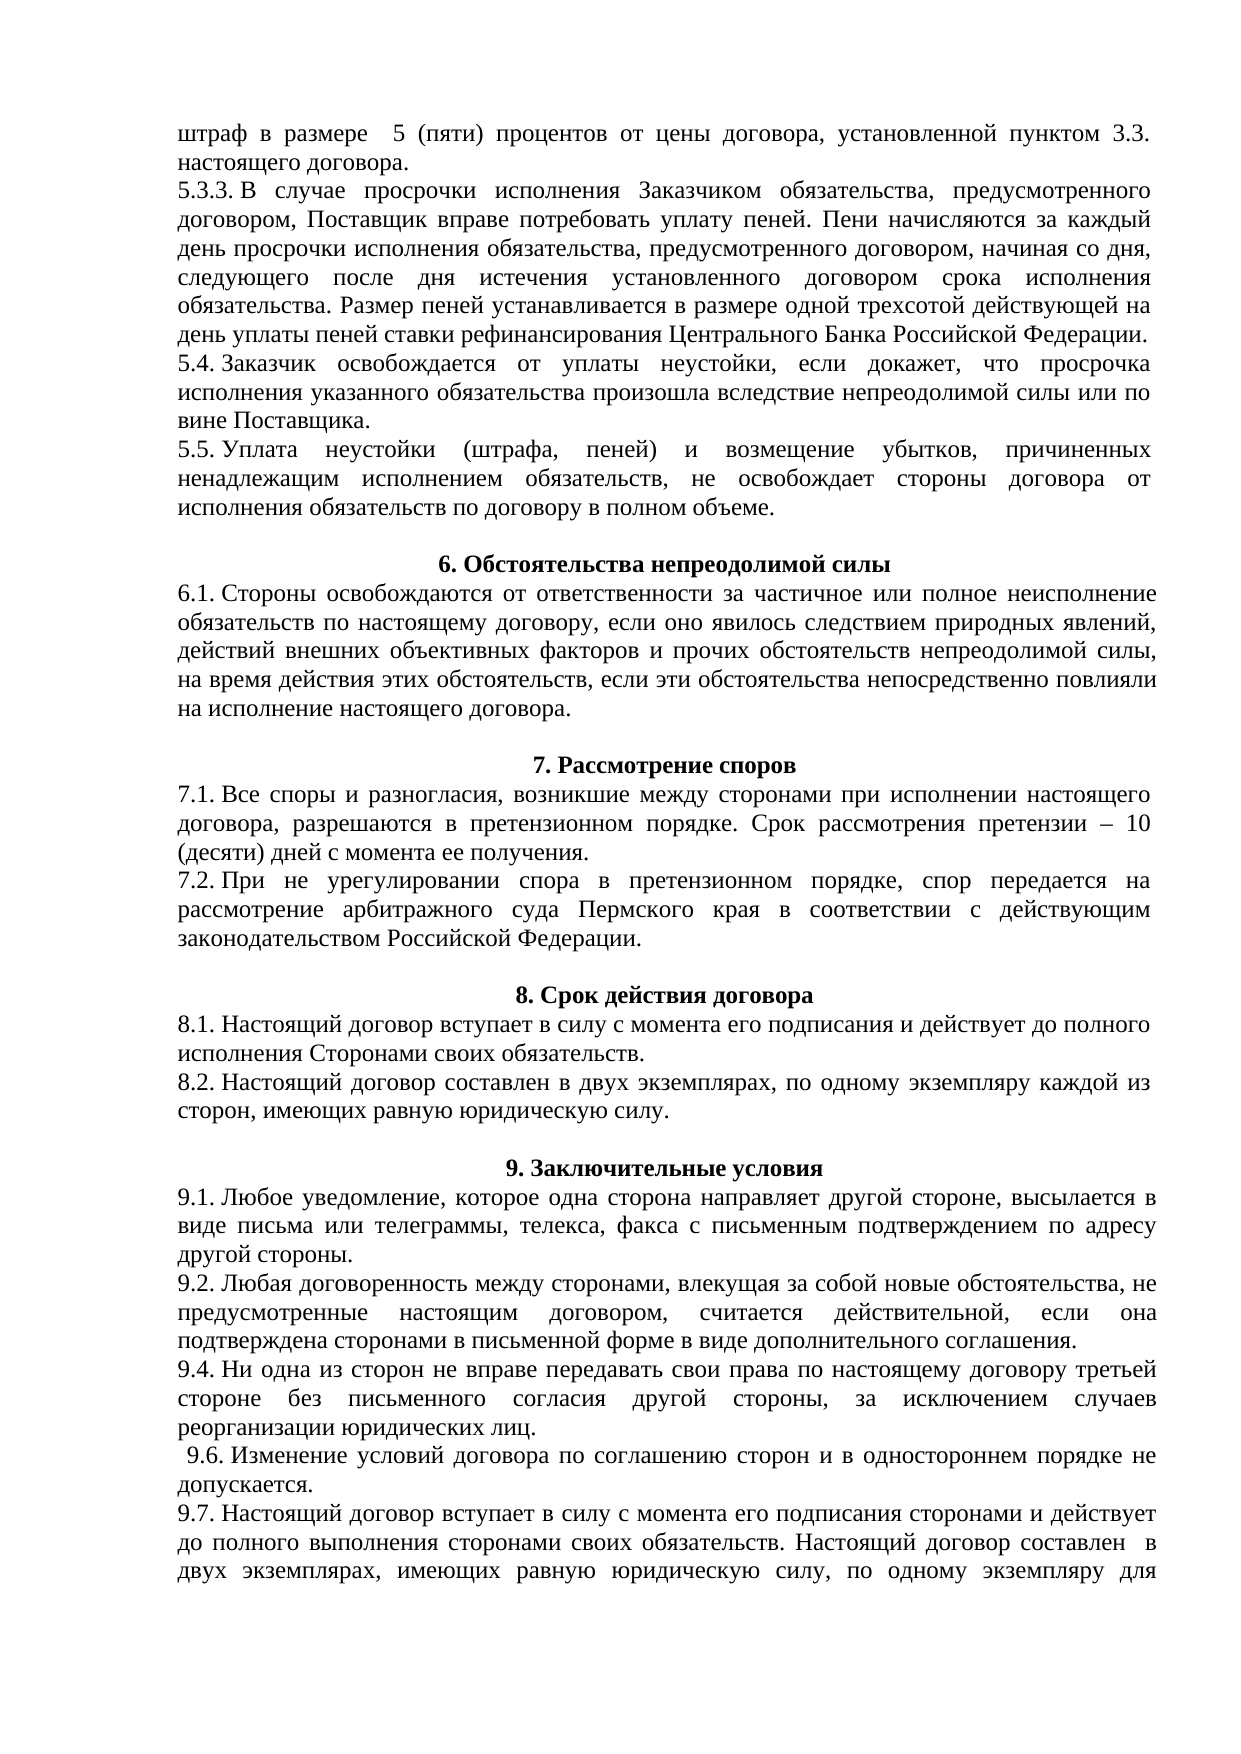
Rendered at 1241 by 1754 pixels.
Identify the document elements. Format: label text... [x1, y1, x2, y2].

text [177, 118, 1152, 176]
text 6.1. Стороны освобождаются от ответственности за частичное или полное неисполнение обязательств по настоящему договору, если оно явилось следствием природных явлений, действий внешних объективных факторов и прочих обстоятельств непреодолимой силы, на время действия этих обстоятельств, если эти обстоятельства непосредственно повлияли на исполнение настоящего договора. [177, 578, 1158, 722]
text 9. Заключительные условия [171, 1153, 1158, 1182]
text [177, 1498, 1158, 1584]
text 7.2. При не урегулировании спора в претензионном порядке, спор передается на рассмотрение арбитражного суда Пермского края в соответствии с действующим законодательством Российской Федерации. [177, 866, 1152, 952]
text 9.6. Изменение условий договора по соглашению сторон и в одностороннем порядке не допускается. [177, 1441, 1158, 1498]
text 5.5. Уплата неустойки (штрафа, пеней) и возмещение убытков, причиненных ненадлежащим исполнением обязательств, не освобождает стороны договора от исполнения обязательств по договору в полном объеме. [177, 434, 1152, 521]
text 7.1. Все споры и разногласия, возникшие между сторонами при исполнении настоящего договора, разрешаются в претензионном порядке. Срок рассмотрения претензии – 10 (десяти) дней с момента ее получения. [177, 779, 1152, 866]
text 9.4. Ни одна из сторон не вправе передавать свои права по настоящему договору третьей стороне без письменного согласия другой стороны, за исключением случаев реорганизации юридических лиц. [177, 1354, 1158, 1441]
text 8.1. Настоящий договор вступает в силу с момента его подписания и действует до полного исполнения Сторонами своих обязательств. [177, 1009, 1152, 1067]
text 5.3.3. В случае просрочки исполнения Заказчиком обязательства, предусмотренного договором, Поставщик вправе потребовать уплату пеней. Пени начисляются за каждый день просрочки исполнения обязательства, предусмотренного договором, начиная со дня, следующего после дня истечения установленного договором срока исполнения обязательства. Размер пеней устанавливается в размере одной трехсотой действующей на день уплаты пеней ставки рефинансирования Центрального Банка Российской Федерации. [177, 176, 1152, 348]
text 8. Срок действия договора [171, 981, 1158, 1009]
text 9.2. Любая договоренность между сторонами, влекущая за собой новые обстоятельства, не предусмотренные настоящим договором, считается действительной, если она подтверждена сторонами в письменной форме в виде дополнительного соглашения. [177, 1268, 1158, 1354]
text 8.2. Настоящий договор составлен в двух экземплярах, по одному экземпляру каждой из сторон, имеющих равную юридическую силу. [177, 1067, 1152, 1124]
text 5.4. Заказчик освобождается от уплаты неустойки, если докажет, что просрочка исполнения указанного обязательства произошла вследствие непреодолимой силы или по вине Поставщика. [177, 348, 1152, 434]
text 6. Обстоятельства непреодолимой силы [171, 549, 1158, 578]
text 7. Рассмотрение споров [171, 751, 1158, 779]
text 9.1. Любое уведомление, которое одна сторона направляет другой стороне, высылается в виде письма или телеграммы, телекса, факса с письменным подтверждением по адресу другой стороны. [177, 1182, 1158, 1268]
